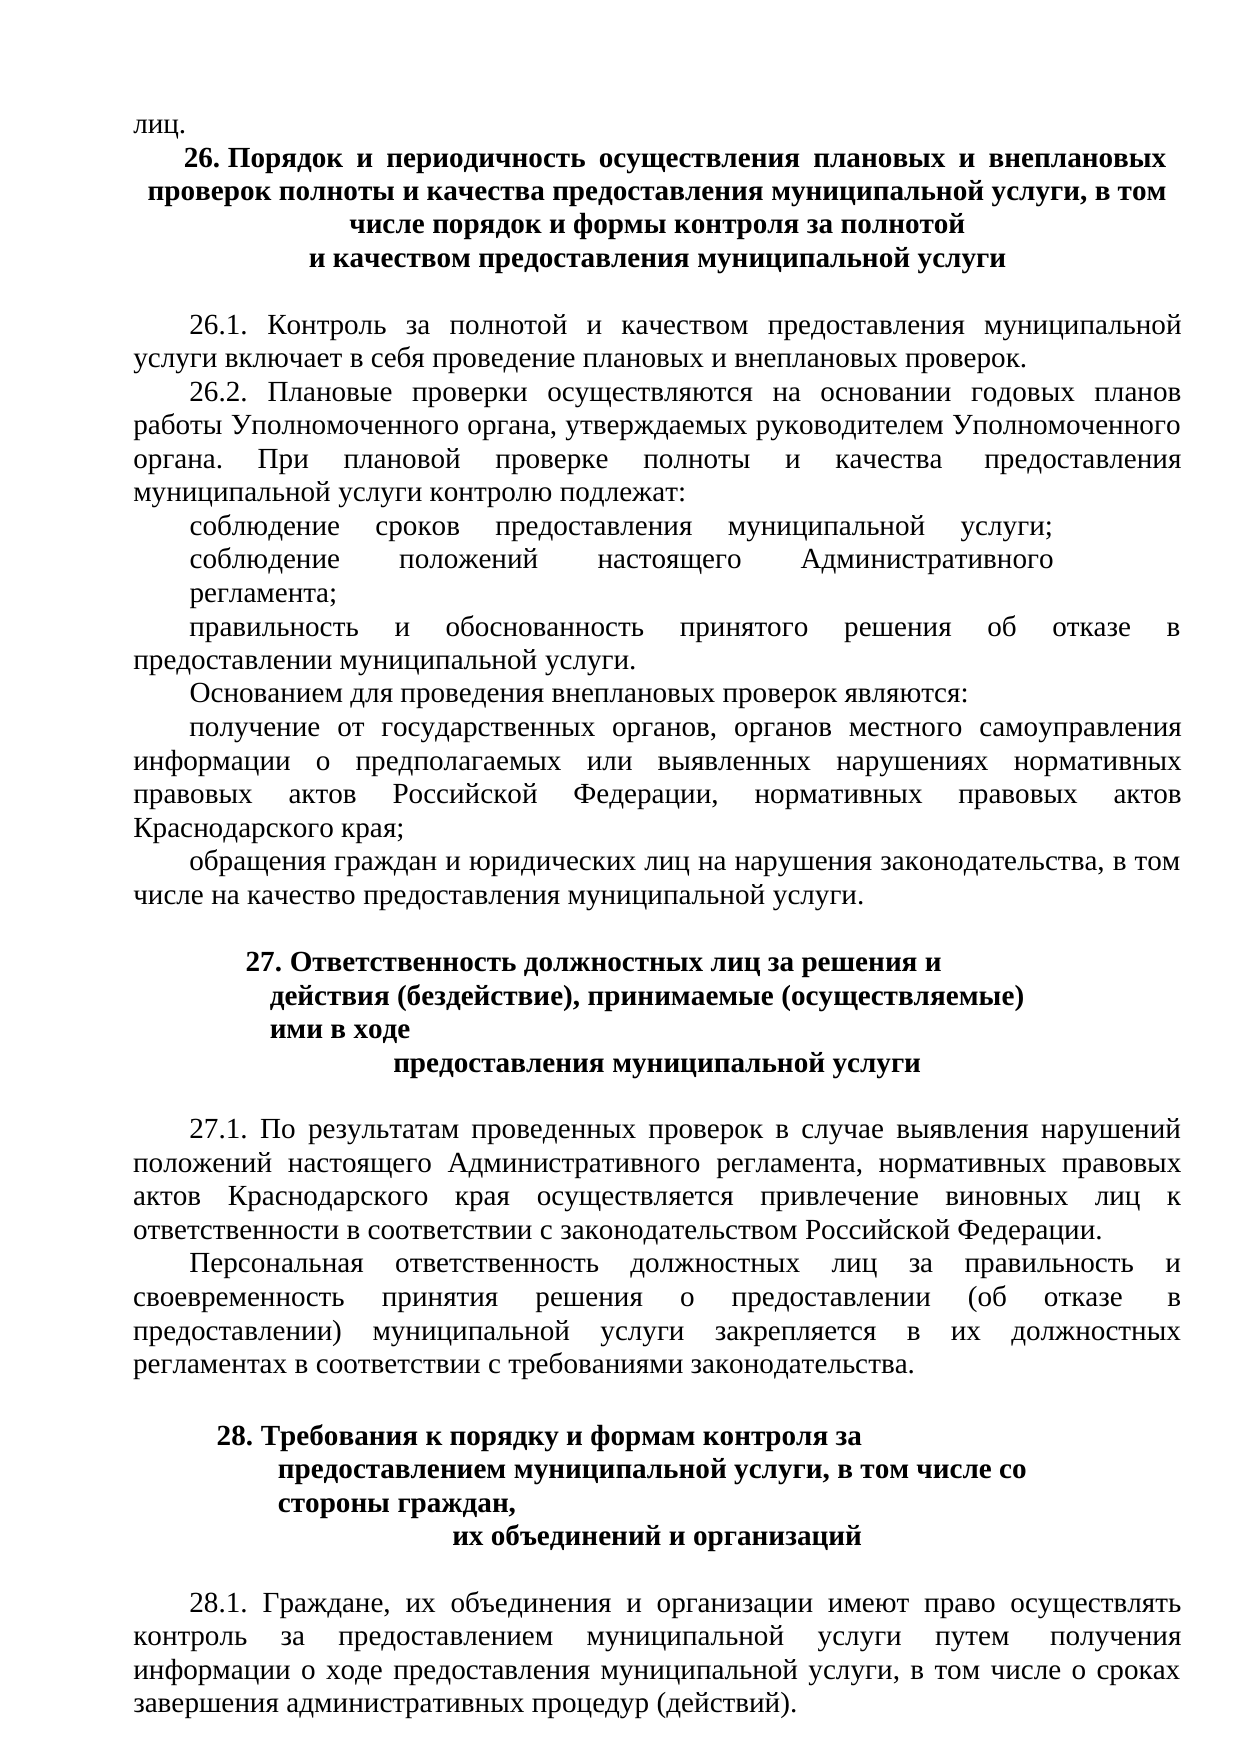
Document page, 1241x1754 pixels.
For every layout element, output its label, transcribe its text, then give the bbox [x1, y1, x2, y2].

subtitle и качеством предоставления муниципальной услуги [133, 240, 1181, 274]
text предоставления муниципальной услуги [393, 1045, 1198, 1078]
text Персональная ответственность должностных лиц за правильность и своевременность принятия решения о предоставлении (об отказе в предоставлении) муниципальной услуги закрепляется в их должностных регламентах в соответствии с требованиями законодательства. [133, 1246, 1181, 1380]
list Плановые проверки осуществляются на основании годовых планов работы Уполномоченного органа, утверждаемых руководителем Уполномоченного органа. При плановой проверке полноты и качества предоставления муниципальной услуги контролю подлежат: [133, 374, 1181, 508]
list По результатам проведенных проверок в случае выявления нарушений положений настоящего Административного регламента, нормативных правовых актов Краснодарского края осуществляется привлечение виновных лиц к ответственности в соответствии с законодательством Российской Федерации. [133, 1111, 1182, 1246]
text числе порядок и формы контроля за полнотой [133, 207, 1181, 240]
text Основанием для проведения внеплановых проверок являются: [189, 676, 1198, 709]
text их объединений и организаций [452, 1518, 1198, 1552]
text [133, 106, 1182, 140]
text обращения граждан и юридических лиц на нарушения законодательства, в том числе на качество предоставления муниципальной услуги. [133, 843, 1182, 911]
subtitle Ответственность должностных лиц за решения и действия (бездействие), принимаемые (осуществляемые) ими в ходе [245, 944, 1069, 1045]
subtitle Порядок и периодичность осуществления плановых и внеплановых проверок полноты и качества предоставления муниципальной услуги, в том [147, 140, 1167, 207]
list Граждане, их объединения и организации имеют право осуществлять контроль за предоставлением муниципальной услуги путем получения информации о ходе предоставления муниципальной услуги, в том числе о сроках завершения административных процедур (действий). [133, 1585, 1181, 1719]
text соблюдение сроков предоставления муниципальной услуги; соблюдение положений настоящего Административного регламента; [189, 508, 1054, 609]
text правильность и обоснованность принятого решения об отказе в предоставлении муниципальной услуги. [133, 609, 1181, 676]
list Контроль за полнотой и качеством предоставления муниципальной услуги включает в себя проведение плановых и внеплановых проверок. [133, 307, 1182, 374]
text получение от государственных органов, органов местного самоуправления информации о предполагаемых или выявленных нарушениях нормативных правовых актов Российской Федерации, нормативных правовых актов Краснодарского края; [133, 709, 1182, 843]
subtitle Требования к порядку и формам контроля за предоставлением муниципальной услуги, в том числе со стороны граждан, [216, 1418, 1098, 1518]
